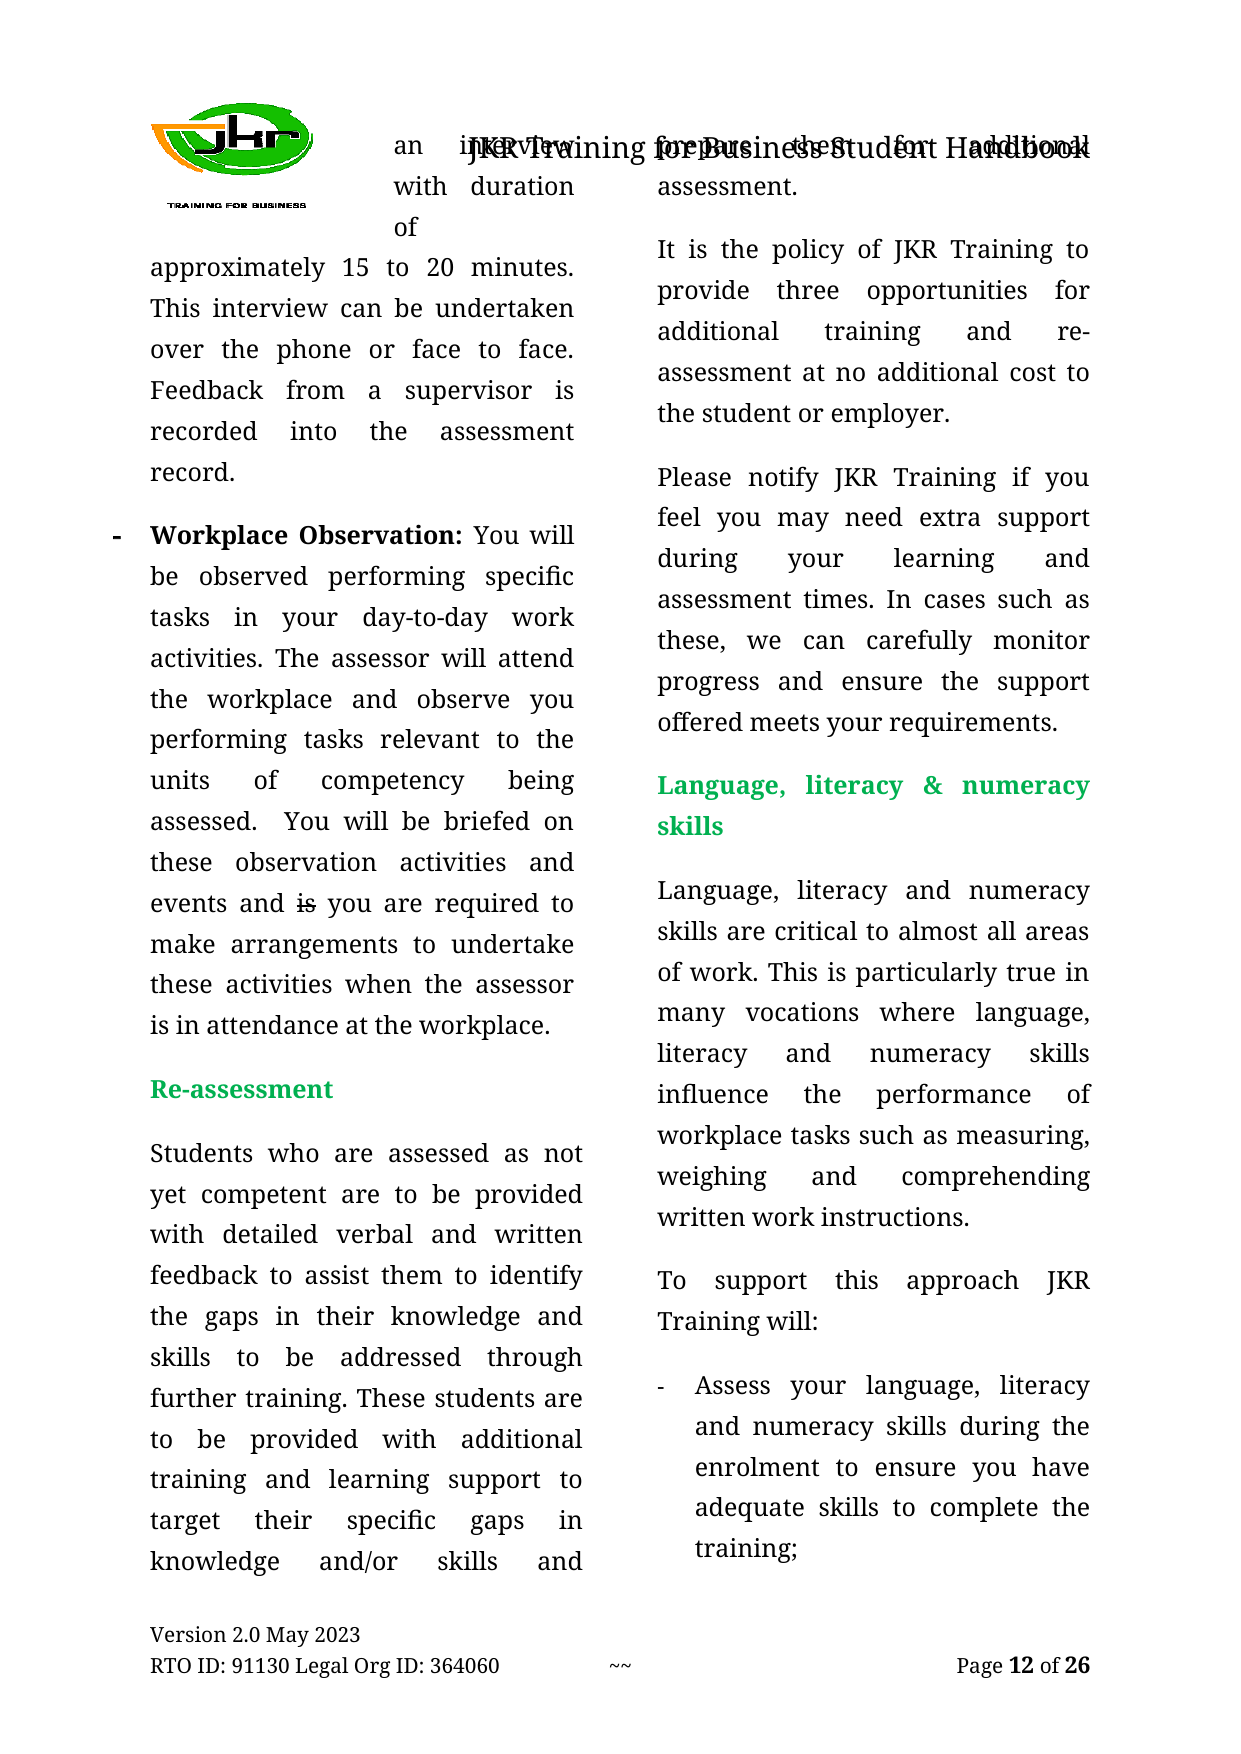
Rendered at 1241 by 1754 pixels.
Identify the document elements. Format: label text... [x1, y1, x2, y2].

subtitle Language, literacy & numeracy skills [657, 768, 1090, 843]
text Students who are assessed as not yet competent are to be provided with detailed verbal and written feedback to assist them to identify the gaps in their knowledge and skills to be addressed through further training. These students are to be provided with additional training and learning support to target their specific gaps in knowledge and/or skills and prepare them for additional assessment. [150, 1136, 583, 1578]
text Students who are assessed as not yet competent are to be provided with detailed verbal and written feedback to assist them to identify the gaps in their knowledge and skills to be addressed through further training. These students are to be provided with additional training and learning support to target their specific gaps in knowledge and/or skills and prepare them for additional assessment. [657, 128, 1090, 202]
list Assess your language, literacy and numeracy skills during the enrolment to ensure you have adequate skills to complete the training; [657, 1368, 1090, 1565]
text To support this approach JKR Training will: [657, 1263, 1090, 1338]
text Please notify JKR Training if you feel you may need extra support during your learning and assessment times. In cases such as these, we can carefully monitor progress and ensure the support offered meets your requirements. [657, 459, 1090, 738]
picture [146, 95, 338, 223]
list Workplace Observation: You will be observed performing specific tasks in your day-to-day work activities. The assessor will attend the workplace and observe you performing tasks relevant to the units of competency being assessed. You will be briefed on these observation activities and events and is you are required to make arrangements to undertake these activities when the assessor is in attendance at the workplace. [112, 518, 574, 1042]
subtitle Re-assessment [150, 1072, 583, 1106]
text Language, literacy and numeracy skills are critical to almost all areas of work. This is particularly true in many vocations where language, literacy and numeracy skills influence the performance of workplace tasks such as measuring, weighing and comprehending written work instructions. [657, 873, 1090, 1233]
text It is the policy of JKR Training to provide three opportunities for additional training and re-assessment at no additional cost to the student or employer. [657, 232, 1090, 429]
